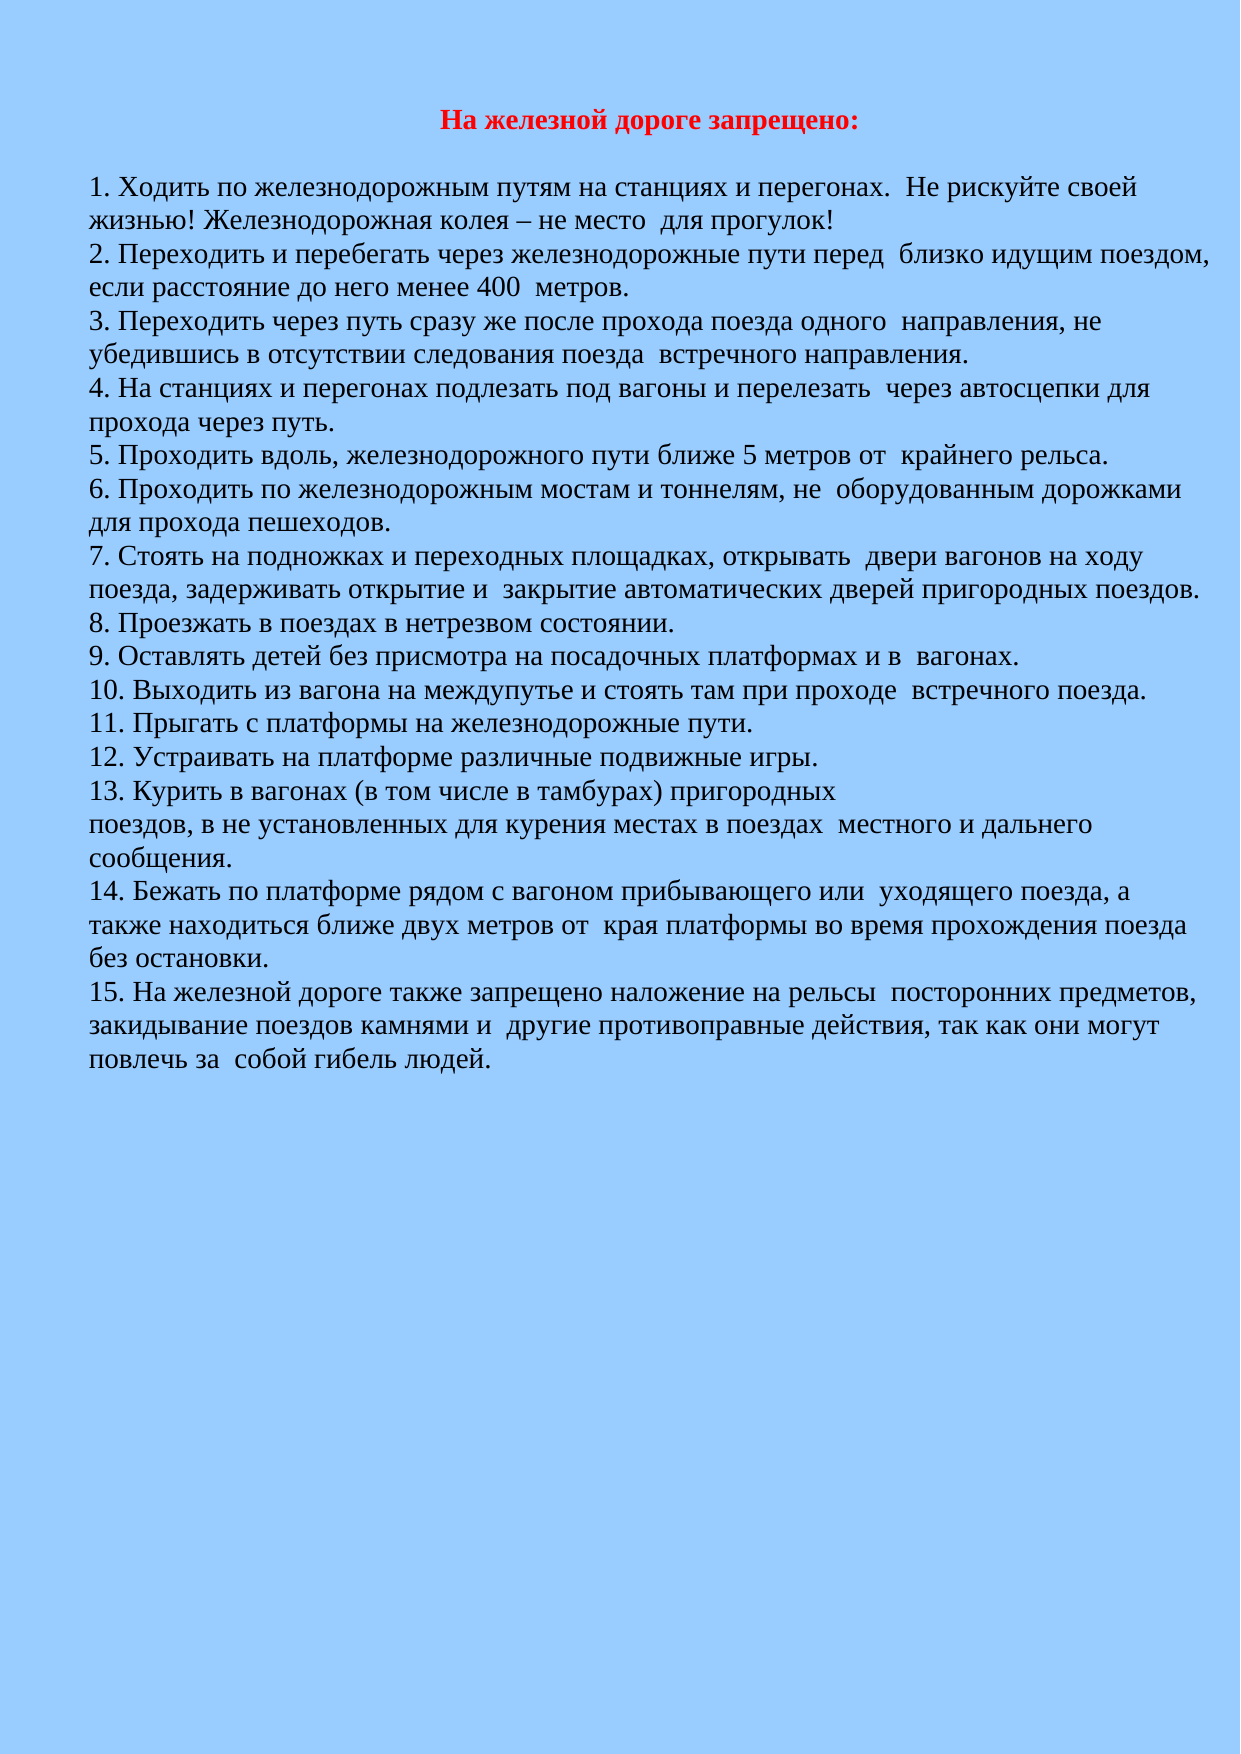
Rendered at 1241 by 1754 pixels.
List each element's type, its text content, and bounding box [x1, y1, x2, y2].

text 10. Выходить из вагона на междупутье и стоять там при проходе встречного поезда. [88, 672, 1211, 706]
text 15. На железной дороге также запрещено наложение на рельсы посторонних предметов, закидывание поездов камнями и другие противоправные действия, так как они могут повлечь за собой гибель людей. [88, 974, 1211, 1074]
text 9. Оставлять детей без присмотра на посадочных платформах и в вагонах. [88, 638, 1211, 672]
text 4. На станциях и перегонах подлезать под вагоны и перелезать через автосцепки для прохода через путь. [88, 370, 1211, 437]
text 2. Переходить и перебегать через железнодорожные пути перед близко идущим поездом, если расстояние до него менее 400 метров. [88, 236, 1211, 303]
text 14. Бежать по платформе рядом с вагоном прибывающего или уходящего поезда, а также находиться ближе двух метров от края платформы во время прохождения поезда без остановки. [88, 873, 1211, 974]
text 6. Проходить по железнодорожным мостам и тоннелям, не оборудованным дорожками для прохода пешеходов. [88, 471, 1211, 538]
text 11. Прыгать с платформы на железнодорожные пути. [88, 706, 1211, 739]
text поездов, в не установленных для курения местах в поездах местного и дальнего сообщения. [88, 806, 1211, 873]
text 7. Стоять на подножках и переходных площадках, открывать двери вагонов на ходу поезда, задерживать открытие и закрытие автоматических дверей пригородных поездов. [88, 538, 1211, 605]
text 3. Переходить через путь сразу же после прохода поезда одного направления, не убедившись в отсутствии следования поезда встречного направления. [88, 303, 1211, 370]
text 13. Курить в вагонах (в том числе в тамбурах) пригородных [88, 773, 1211, 806]
text На железной дороге запрещено: [88, 102, 1211, 135]
text 12. Устраивать на платформе различные подвижные игры. [88, 739, 1211, 773]
text 5. Проходить вдоль, железнодорожного пути ближе 5 метров от крайнего рельса. [88, 437, 1211, 471]
text 8. Проезжать в поездах в нетрезвом состоянии. [88, 605, 1211, 638]
text 1. Ходить по железнодорожным путям на станциях и перегонах. Не рискуйте своей жизнью! Железнодорожная колея – не место для прогулок! [88, 169, 1211, 236]
